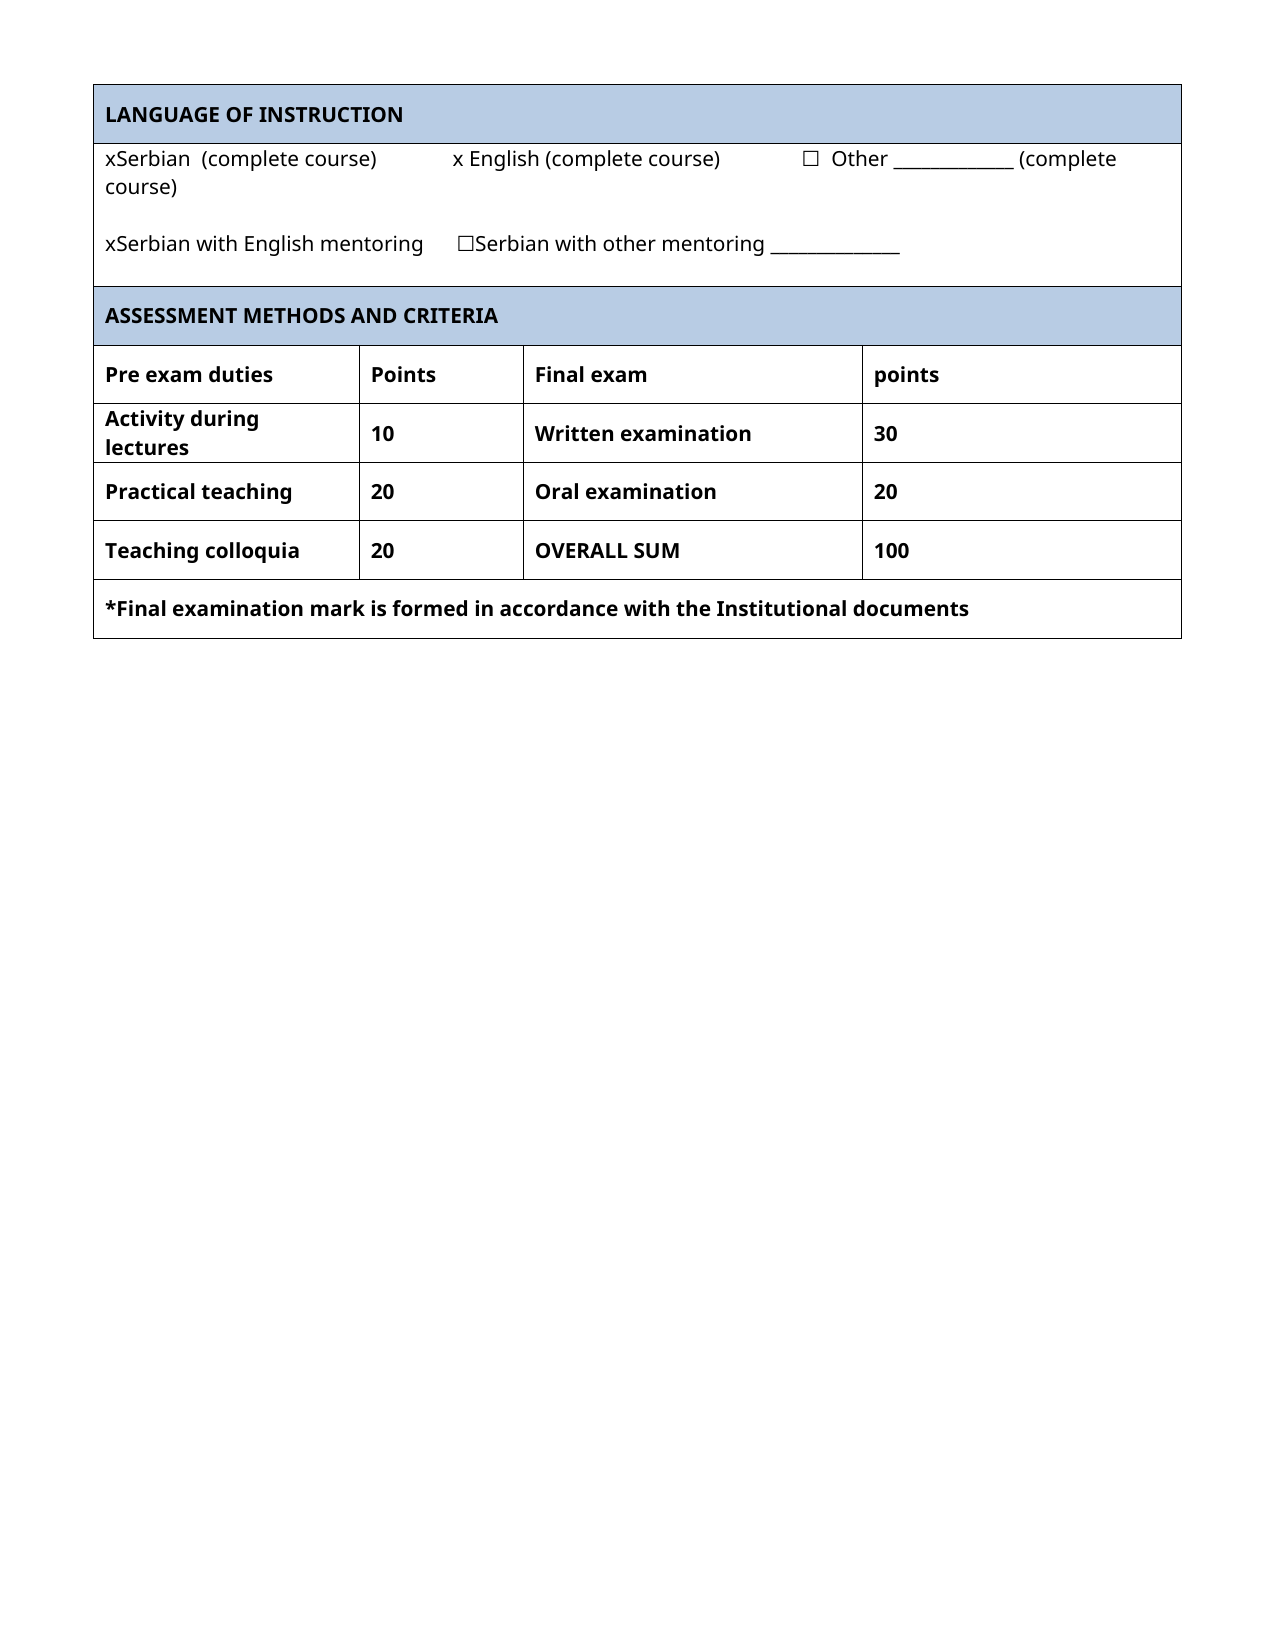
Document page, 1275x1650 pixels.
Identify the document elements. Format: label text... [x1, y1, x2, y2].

table_cell 20 [360, 463, 523, 520]
table_cell *Final examination mark is formed in accordance with the Institutional documents [94, 580, 1181, 637]
table_cell LANGUAGE OF INSTRUCTION [94, 85, 1181, 143]
table_cell Written examination [524, 404, 862, 462]
table_cell Oral examination [524, 463, 862, 520]
table_cell 10 [360, 404, 523, 462]
table_cell 20 [360, 521, 523, 579]
table_cell 30 [863, 404, 1181, 462]
table_cell Serbian (complete course) English (complete course) Other _____________ (complete course) Serbian with English mentoring Serbian with other mentoring ______________ [94, 144, 1181, 286]
table_cell Points [360, 346, 523, 403]
table_cell Pre exam duties [94, 346, 359, 403]
table_cell Final exam [524, 346, 862, 403]
table_cell OVERALL SUM [524, 521, 862, 579]
table_cell ASSESSMENT METHODS AND CRITERIA [94, 287, 1181, 345]
table_cell 100 [863, 521, 1181, 579]
table_cell Practical teaching [94, 463, 359, 520]
table_cell points [863, 346, 1181, 403]
table_cell Teaching colloquia [94, 521, 359, 579]
table_cell Activity during lectures [94, 404, 359, 462]
table_cell 20 [863, 463, 1181, 520]
